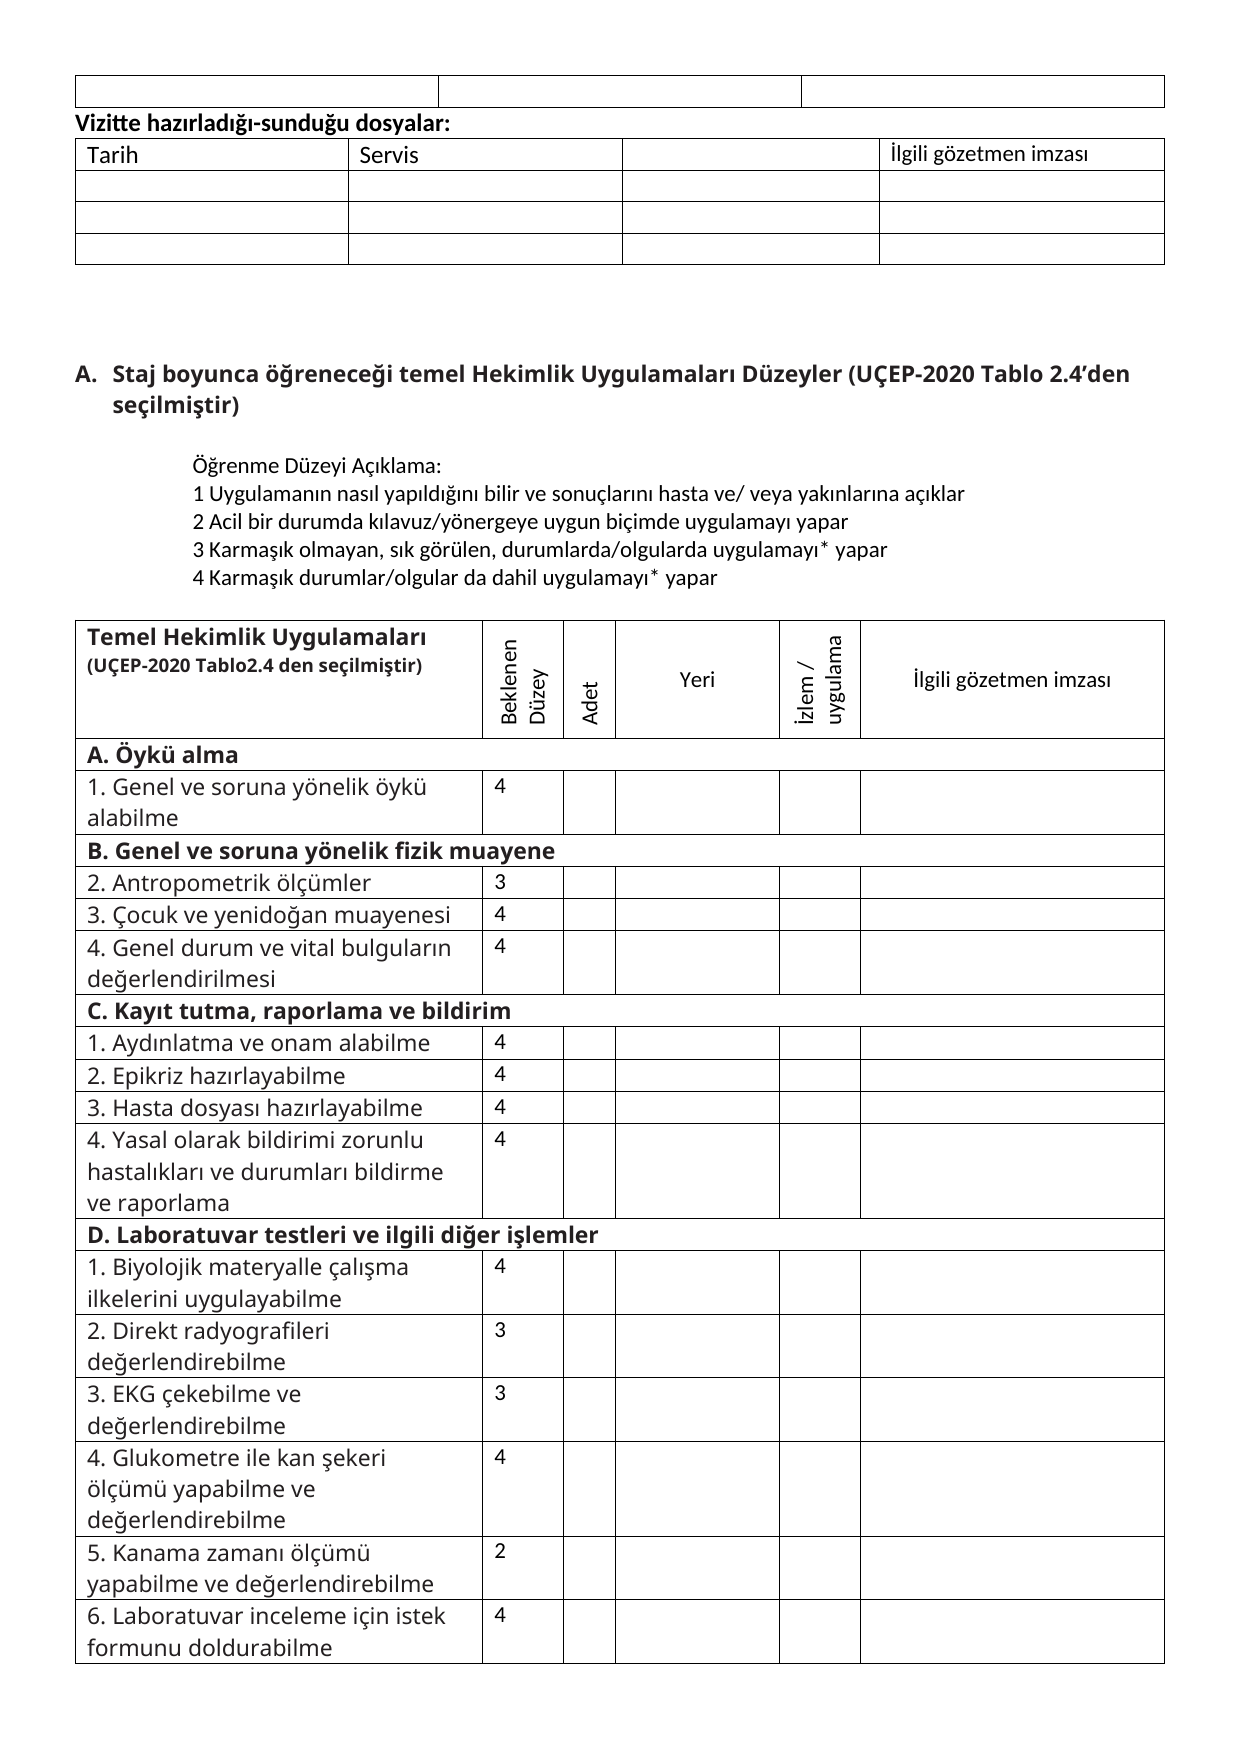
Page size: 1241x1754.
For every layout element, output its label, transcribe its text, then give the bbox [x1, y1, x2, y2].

table_cell 6. Laboratuvar inceleme için istek formunu doldurabilme [76, 1600, 482, 1663]
table_cell [861, 771, 1164, 833]
table_cell 4 [483, 771, 563, 833]
table_cell [349, 202, 622, 233]
table_header Temel Hekimlik Uygulamaları (UÇEP-2020 Tablo2.4 den seçilmiştir) [76, 621, 482, 738]
table_cell [616, 1027, 779, 1058]
table_cell [780, 1124, 860, 1218]
table_cell [76, 76, 438, 107]
table_cell 2. Direkt radyografileri değerlendirebilme [76, 1315, 482, 1377]
text Vizitte hazırladığı-sunduğu dosyalar: [75, 108, 1165, 138]
table_cell [780, 1537, 860, 1599]
table_cell 5. Kanama zamanı ölçümü yapabilme ve değerlendirebilme [76, 1537, 482, 1599]
table_header Yeri [616, 621, 779, 738]
list 3 Karmaşık olmayan, sık görülen, durumlarda/olgularda uygulamayı* yapar [192, 536, 1165, 563]
table_cell 3 [483, 867, 563, 898]
table_cell 4. Genel durum ve vital bulguların değerlendirilmesi [76, 931, 482, 994]
table_cell [76, 171, 348, 201]
table_cell [564, 899, 615, 930]
table_cell [564, 771, 615, 833]
table_cell [564, 1060, 615, 1091]
table_cell 3. Hasta dosyası hazırlayabilme [76, 1092, 482, 1123]
table_header İlgili gözetmen imzası [880, 139, 1164, 170]
table_cell [880, 202, 1164, 233]
table_cell 1. Aydınlatma ve onam alabilme [76, 1027, 482, 1058]
table_cell [616, 931, 779, 994]
table_cell [564, 1315, 615, 1377]
table_cell [564, 931, 615, 994]
table_cell [616, 899, 779, 930]
table_cell [564, 1600, 615, 1663]
table_cell [861, 931, 1164, 994]
table_cell [439, 76, 801, 107]
table_cell [780, 931, 860, 994]
table_cell [780, 899, 860, 930]
table_cell [616, 1092, 779, 1123]
table_cell [861, 1537, 1164, 1599]
table_cell [861, 1092, 1164, 1123]
table_cell [616, 1442, 779, 1536]
table_cell [861, 1060, 1164, 1091]
table_cell 4 [483, 899, 563, 930]
list 2 Acil bir durumda kılavuz/yönergeye uygun biçimde uygulamayı yapar [192, 507, 1165, 536]
list Öğrenme Düzeyi Açıklama: [192, 451, 1165, 479]
table_cell [861, 1600, 1164, 1663]
table_cell [564, 1251, 615, 1314]
table_cell [349, 234, 622, 264]
table_cell 4 [483, 1600, 563, 1663]
table_cell [861, 1251, 1164, 1314]
table_cell [780, 1092, 860, 1123]
table_cell [880, 171, 1164, 201]
table_header İzlem / uygulama [780, 621, 860, 738]
table_cell [861, 867, 1164, 898]
table_cell [616, 1251, 779, 1314]
table_cell [780, 867, 860, 898]
table_header Adet [564, 621, 615, 738]
table_cell 4. Yasal olarak bildirimi zorunlu hastalıkları ve durumları bildirme ve raporlama [76, 1124, 482, 1218]
table_cell [564, 1092, 615, 1123]
table_cell [616, 867, 779, 898]
table_cell [616, 1060, 779, 1091]
list 4 Karmaşık durumlar/olgular da dahil uygulamayı* yapar [192, 563, 1165, 592]
table_cell 3. Çocuk ve yenidoğan muayenesi [76, 899, 482, 930]
table_cell [861, 1378, 1164, 1441]
table_cell 2. Epikriz hazırlayabilme [76, 1060, 482, 1091]
table_cell 1. Genel ve soruna yönelik öykü alabilme [76, 771, 482, 833]
table_cell [564, 1378, 615, 1441]
table_cell [616, 1124, 779, 1218]
table_cell [564, 1027, 615, 1058]
table_cell [564, 867, 615, 898]
table_cell [616, 1537, 779, 1599]
table_cell 2 [483, 1537, 563, 1599]
table_cell [76, 202, 348, 233]
table_cell [780, 771, 860, 833]
table_cell 3 [483, 1378, 563, 1441]
table_cell [802, 76, 1164, 107]
table_cell [861, 1315, 1164, 1377]
table_cell [623, 234, 879, 264]
table_cell [861, 899, 1164, 930]
table_cell [780, 1442, 860, 1536]
table_cell [780, 1600, 860, 1663]
table_cell [76, 234, 348, 264]
table_cell [780, 1251, 860, 1314]
table_cell [616, 1315, 779, 1377]
table_cell 4 [483, 1251, 563, 1314]
table_cell [349, 171, 622, 201]
table_cell [623, 202, 879, 233]
table_cell 2. Antropometrik ölçümler [76, 867, 482, 898]
table_cell [616, 771, 779, 833]
table_cell [780, 1060, 860, 1091]
table_cell A. Öykü alma [76, 739, 1164, 770]
table_cell [616, 1600, 779, 1663]
table_cell 3 [483, 1315, 563, 1377]
table_cell [616, 1378, 779, 1441]
table_header Tarih [76, 139, 348, 170]
table_cell B. Genel ve soruna yönelik fizik muayene [76, 835, 1164, 866]
table_cell [780, 1027, 860, 1058]
table_header [623, 139, 879, 170]
table_cell C. Kayıt tutma, raporlama ve bildirim [76, 995, 1164, 1026]
list Staj boyunca öğreneceği temel Hekimlik Uygulamaları Düzeyler (UÇEP-2020 Tablo 2.4’den seçilmiştir) [75, 358, 1165, 420]
table_header Beklenen Düzey [483, 621, 563, 738]
table_cell 4. Glukometre ile kan şekeri ölçümü yapabilme ve değerlendirebilme [76, 1442, 482, 1536]
table_cell [861, 1442, 1164, 1536]
table_cell 4 [483, 931, 563, 994]
table_cell 1. Biyolojik materyalle çalışma ilkelerini uygulayabilme [76, 1251, 482, 1314]
table_cell D. Laboratuvar testleri ve ilgili diğer işlemler [76, 1219, 1164, 1250]
table_cell 4 [483, 1124, 563, 1218]
table_cell [780, 1315, 860, 1377]
table_cell [564, 1442, 615, 1536]
table_cell [564, 1537, 615, 1599]
table_cell 4 [483, 1442, 563, 1536]
table_cell [564, 1124, 615, 1218]
table_cell 3. EKG çekebilme ve değerlendirebilme [76, 1378, 482, 1441]
table_cell 4 [483, 1027, 563, 1058]
table_header İlgili gözetmen imzası [861, 621, 1164, 738]
table_cell [623, 171, 879, 201]
table_cell 4 [483, 1092, 563, 1123]
list 1 Uygulamanın nasıl yapıldığını bilir ve sonuçlarını hasta ve/ veya yakınlarına açıklar [192, 479, 1165, 507]
table_cell [861, 1124, 1164, 1218]
table_header Servis [349, 139, 622, 170]
table_cell [780, 1378, 860, 1441]
table_cell [880, 234, 1164, 264]
table_cell 4 [483, 1060, 563, 1091]
table_cell [861, 1027, 1164, 1058]
